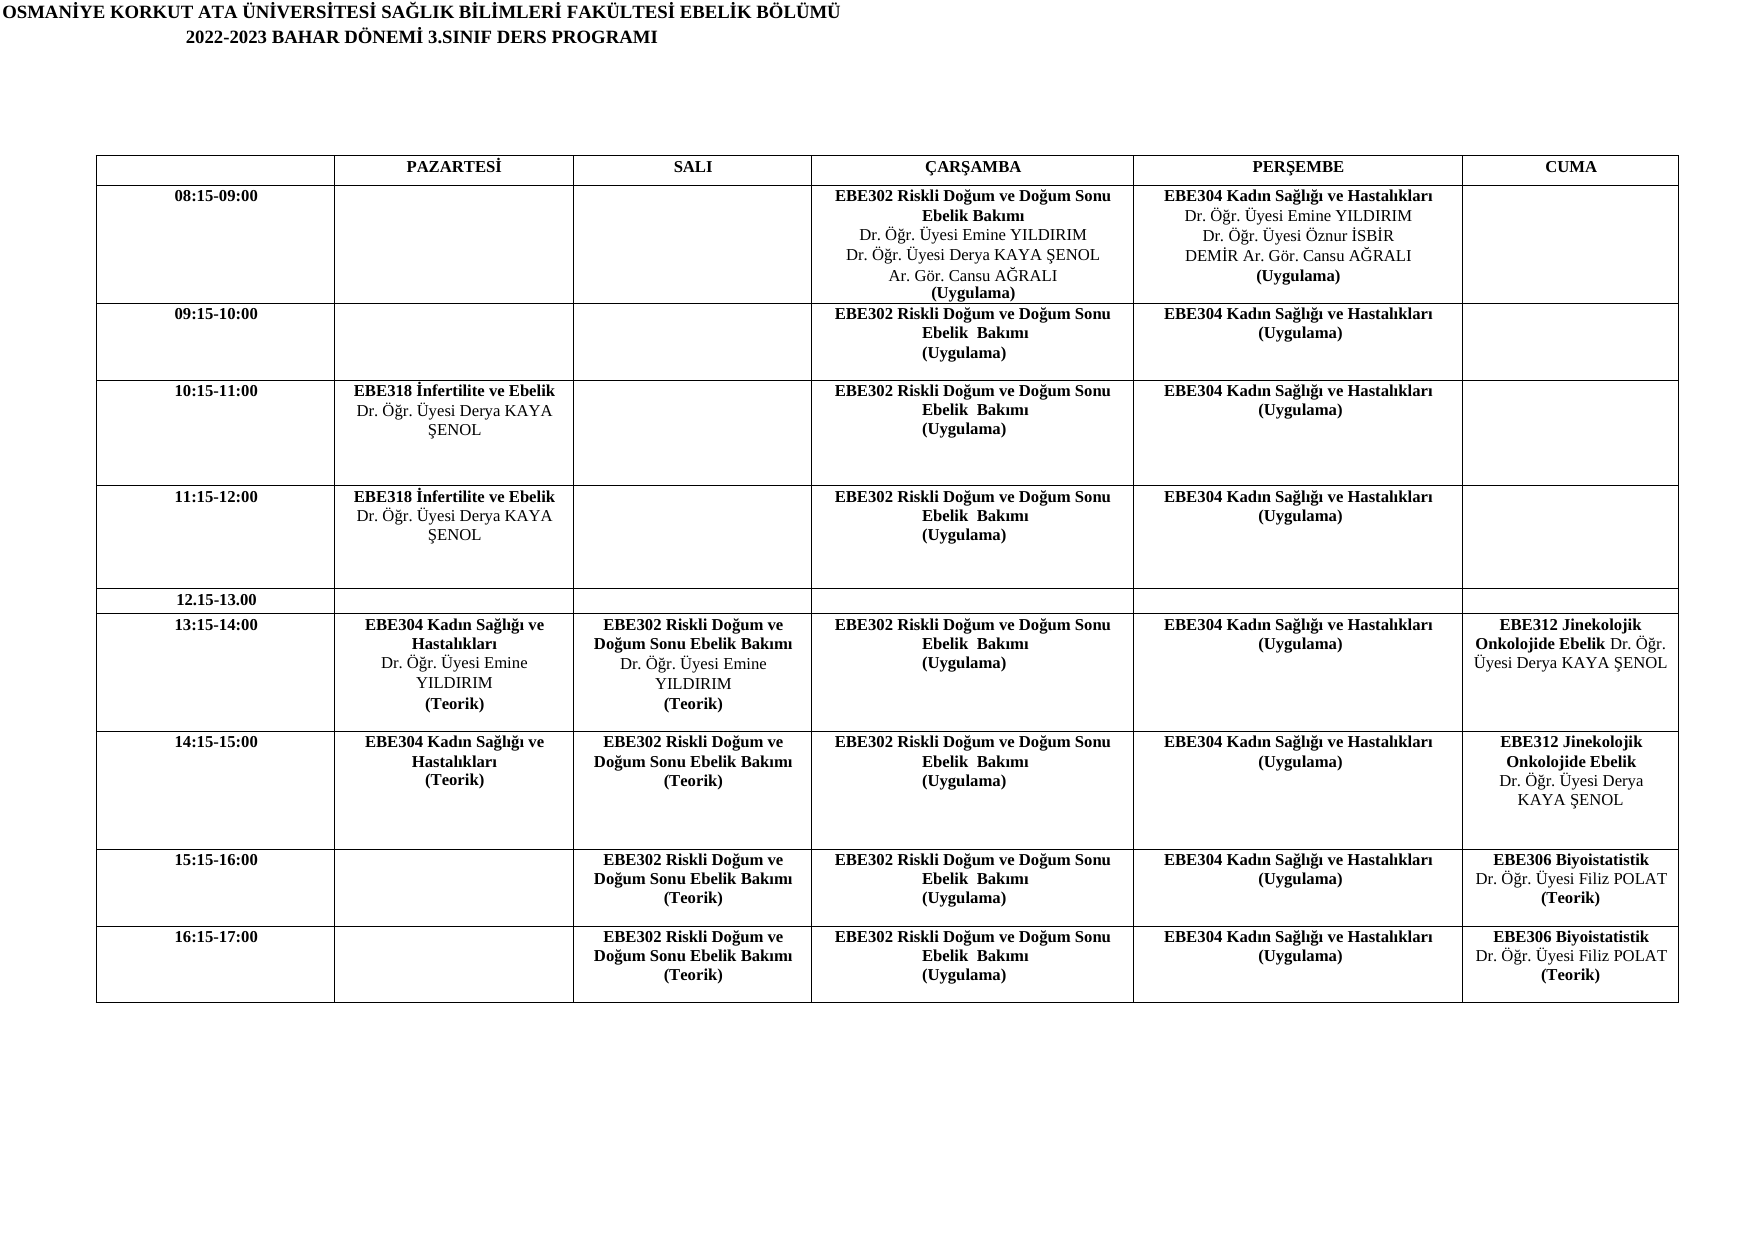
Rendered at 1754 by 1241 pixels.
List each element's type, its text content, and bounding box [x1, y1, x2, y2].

table_cell [1463, 186, 1678, 303]
table_header CUMA [1463, 156, 1678, 185]
table_cell EBE304 Kadın Sağlığı ve Hastalıkları Dr. Öğr. Üyesi Emine YILDIRIM (Teorik) [335, 614, 573, 731]
table_cell [1463, 381, 1678, 485]
table_cell [335, 304, 573, 380]
table_cell EBE302 Riskli Doğum ve Doğum Sonu Ebelik Bakımı Dr. Öğr. Üyesi Emine YILDIRIM (Teorik) [574, 614, 811, 731]
table_cell [335, 927, 573, 1002]
table_cell 08:15-09:00 [97, 186, 334, 303]
table_cell 13:15-14:00 [97, 614, 334, 731]
table_cell EBE304 Kadın Sağlığı ve Hastalıkları (Uygulama) [1134, 381, 1462, 485]
table_cell [574, 381, 811, 485]
table_cell [574, 186, 811, 303]
table_cell [1463, 486, 1678, 588]
table_cell EBE304 Kadın Sağlığı ve Hastalıkları (Uygulama) [1134, 850, 1462, 926]
table_cell EBE302 Riskli Doğum ve Doğum Sonu Ebelik Bakımı Dr. Öğr. Üyesi Emine YILDIRIM Dr. Öğr. Üyesi Derya KAYA ŞENOL Ar. Gör. Cansu AĞRALI (Uygulama) [812, 186, 1133, 303]
table_cell EBE318 İnfertilite ve Ebelik Dr. Öğr. Üyesi Derya KAYA ŞENOL [335, 486, 573, 588]
table_cell EBE318 İnfertilite ve Ebelik Dr. Öğr. Üyesi Derya KAYA ŞENOL [335, 381, 573, 485]
table_cell 12.15-13.00 [97, 589, 334, 613]
table_cell [335, 186, 573, 303]
table_header [97, 156, 334, 185]
table_cell EBE304 Kadın Sağlığı ve Hastalıkları Dr. Öğr. Üyesi Emine YILDIRIM Dr. Öğr. Üyesi Öznur İSBİR DEMİR Ar. Gör. Cansu AĞRALI (Uygulama) [1134, 186, 1462, 303]
table_cell 10:15-11:00 [97, 381, 334, 485]
table_cell EBE302 Riskli Doğum ve Doğum Sonu Ebelik Bakımı (Uygulama) [812, 732, 1133, 849]
table_cell EBE306 Biyoistatistik Dr. Öğr. Üyesi Filiz POLAT (Teorik) [1463, 927, 1678, 1002]
table_cell EBE312 Jinekolojik Onkolojide Ebelik Dr. Öğr. Üyesi Derya KAYA ŞENOL [1463, 614, 1678, 731]
table_header PAZARTESİ [335, 156, 573, 185]
table_header SALI [574, 156, 811, 185]
table_cell EBE302 Riskli Doğum ve Doğum Sonu Ebelik Bakımı (Uygulama) [812, 927, 1133, 1002]
table_cell 09:15-10:00 [97, 304, 334, 380]
table_cell [574, 304, 811, 380]
table_cell EBE302 Riskli Doğum ve Doğum Sonu Ebelik Bakımı (Uygulama) [812, 614, 1133, 731]
table_cell EBE302 Riskli Doğum ve Doğum Sonu Ebelik Bakımı (Uygulama) [812, 486, 1133, 588]
table_cell EBE312 Jinekolojik Onkolojide Ebelik Dr. Öğr. Üyesi Derya KAYA ŞENOL [1463, 732, 1678, 849]
table_cell 14:15-15:00 [97, 732, 334, 849]
table_cell EBE302 Riskli Doğum ve Doğum Sonu Ebelik Bakımı (Teorik) [574, 927, 811, 1002]
table_cell 15:15-16:00 [97, 850, 334, 926]
table_cell EBE302 Riskli Doğum ve Doğum Sonu Ebelik Bakımı (Uygulama) [812, 304, 1133, 380]
table_cell EBE304 Kadın Sağlığı ve Hastalıkları (Uygulama) [1134, 304, 1462, 380]
table_cell EBE304 Kadın Sağlığı ve Hastalıkları (Uygulama) [1134, 927, 1462, 1002]
table_cell [335, 589, 573, 613]
table_cell EBE304 Kadın Sağlığı ve Hastalıkları (Uygulama) [1134, 732, 1462, 849]
table_cell EBE304 Kadın Sağlığı ve Hastalıkları (Uygulama) [1134, 486, 1462, 588]
table_header PERŞEMBE [1134, 156, 1462, 185]
table_cell EBE304 Kadın Sağlığı ve Hastalıkları (Uygulama) [1134, 614, 1462, 731]
table_cell 11:15-12:00 [97, 486, 334, 588]
table_cell [574, 486, 811, 588]
table_cell EBE302 Riskli Doğum ve Doğum Sonu Ebelik Bakımı (Uygulama) [812, 850, 1133, 926]
table_cell [574, 589, 811, 613]
table_cell EBE302 Riskli Doğum ve Doğum Sonu Ebelik Bakımı (Teorik) [574, 732, 811, 849]
table_cell EBE306 Biyoistatistik Dr. Öğr. Üyesi Filiz POLAT (Teorik) [1463, 850, 1678, 926]
table_cell EBE302 Riskli Doğum ve Doğum Sonu Ebelik Bakımı (Teorik) [574, 850, 811, 926]
table_cell [1463, 589, 1678, 613]
table_cell EBE304 Kadın Sağlığı ve Hastalıkları (Teorik) [335, 732, 573, 849]
table_cell [1463, 304, 1678, 380]
table_header ÇARŞAMBA [812, 156, 1133, 185]
table_cell [812, 589, 1133, 613]
table_cell [335, 850, 573, 926]
table_cell 16:15-17:00 [97, 927, 334, 1002]
table_cell EBE302 Riskli Doğum ve Doğum Sonu Ebelik Bakımı (Uygulama) [812, 381, 1133, 485]
table_cell [1134, 589, 1462, 613]
